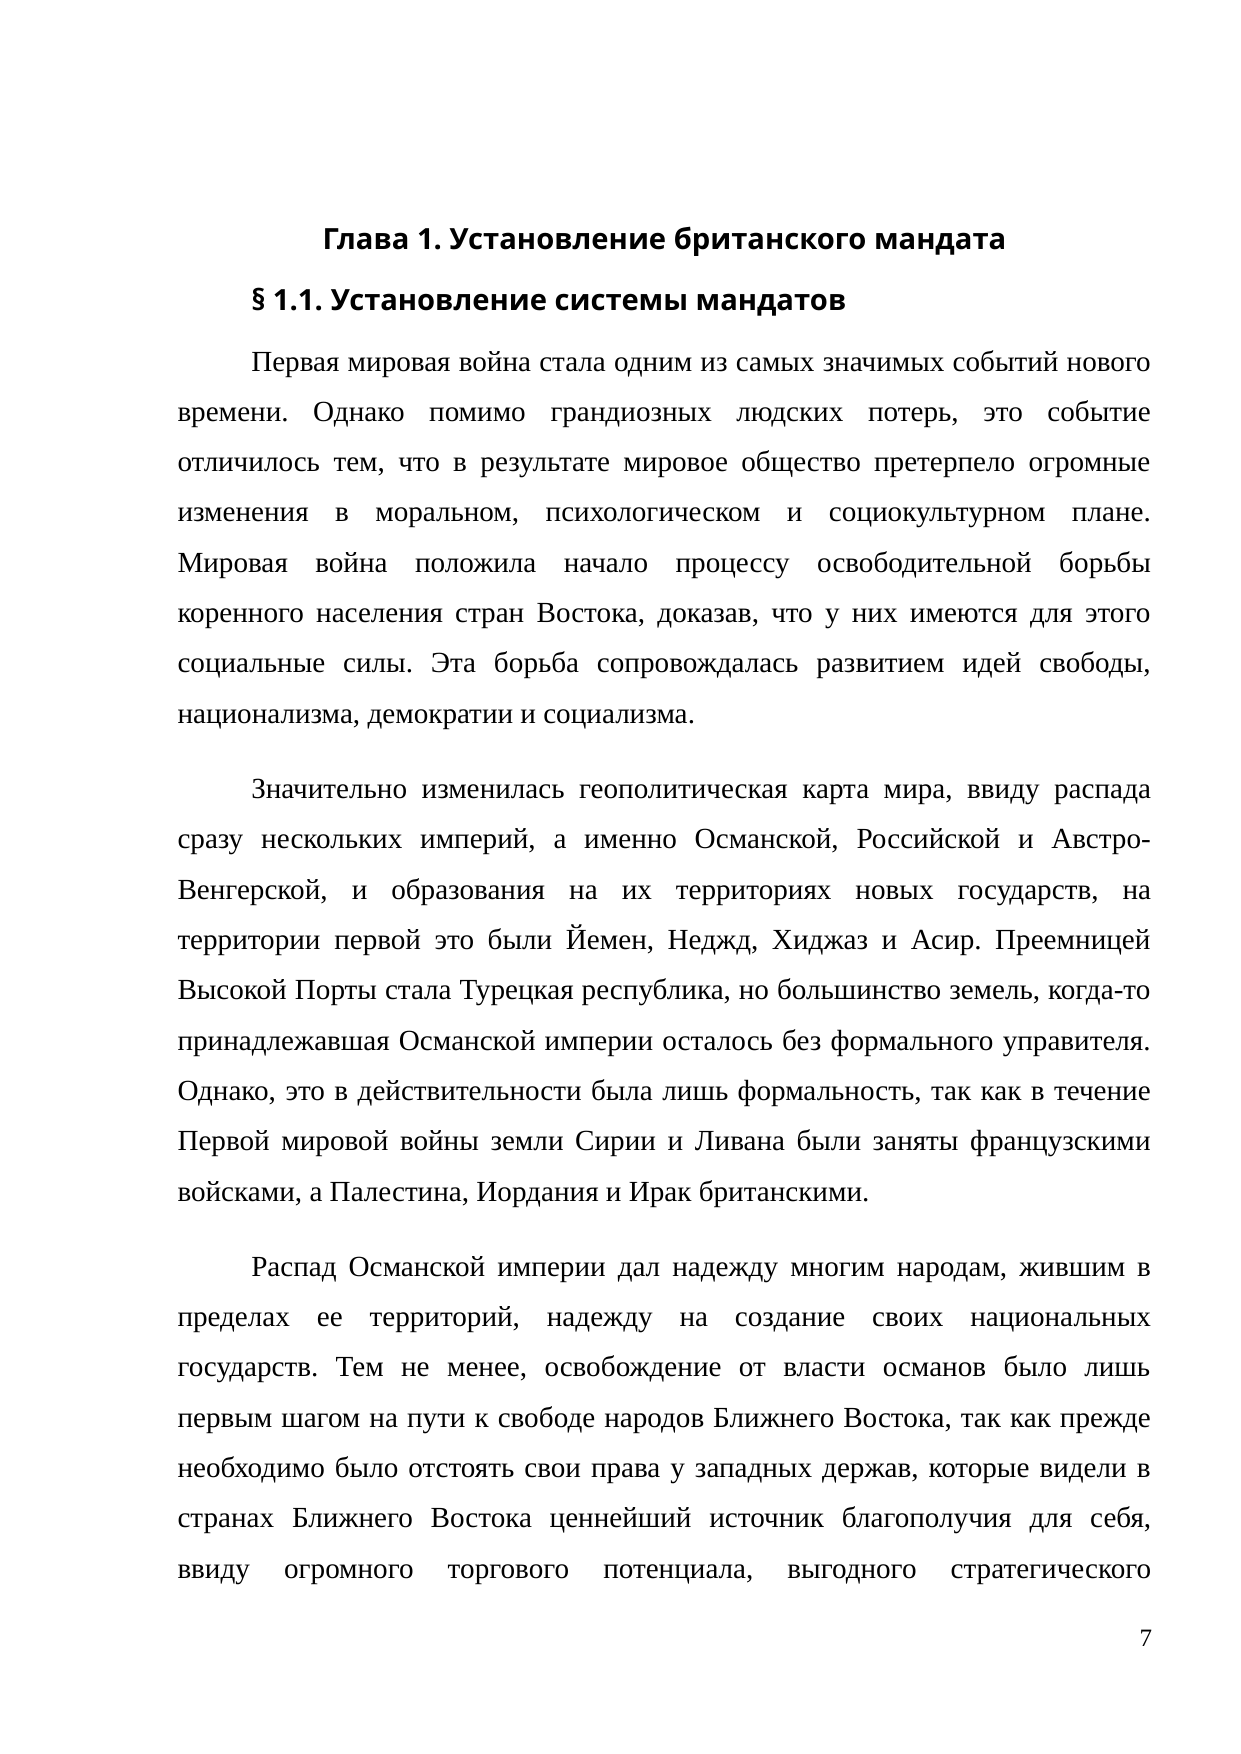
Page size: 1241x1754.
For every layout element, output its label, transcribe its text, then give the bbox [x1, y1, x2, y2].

text Значительно изменилась геополитическая карта мира, ввиду распада сразу нескольких империй, а именно Османской, Российской и Австро-Венгерской, и образования на их территориях новых государств, на территории первой это были Йемен, Неджд, Хиджаз и Асир. Преемницей Высокой Порты стала Турецкая республика, но большинство земель, когда-то принадлежавшая Османской империи осталось без формального управителя. Однако, это в действительности была лишь формальность, так как в течение Первой мировой войны земли Сирии и Ливана были заняты французскими войсками, а Палестина, Иордания и Ирак британскими. [177, 771, 1152, 1207]
subtitle Глава 1. Установление британского мандата [177, 218, 1152, 258]
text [177, 1249, 1152, 1584]
subtitle § 1.1. Установление системы мандатов [177, 279, 1152, 319]
text Первая мировая война стала одним из самых значимых событий нового времени. Однако помимо грандиозных людских потерь, это событие отличилось тем, что в результате мировое общество претерпело огромные изменения в моральном, психологическом и социокультурном плане. Мировая война положила начало процессу освободительной борьбы коренного населения стран Востока, доказав, что у них имеются для этого социальные силы. Эта борьба сопровождалась развитием идей свободы, национализма, демократии и социализма. [177, 344, 1152, 729]
